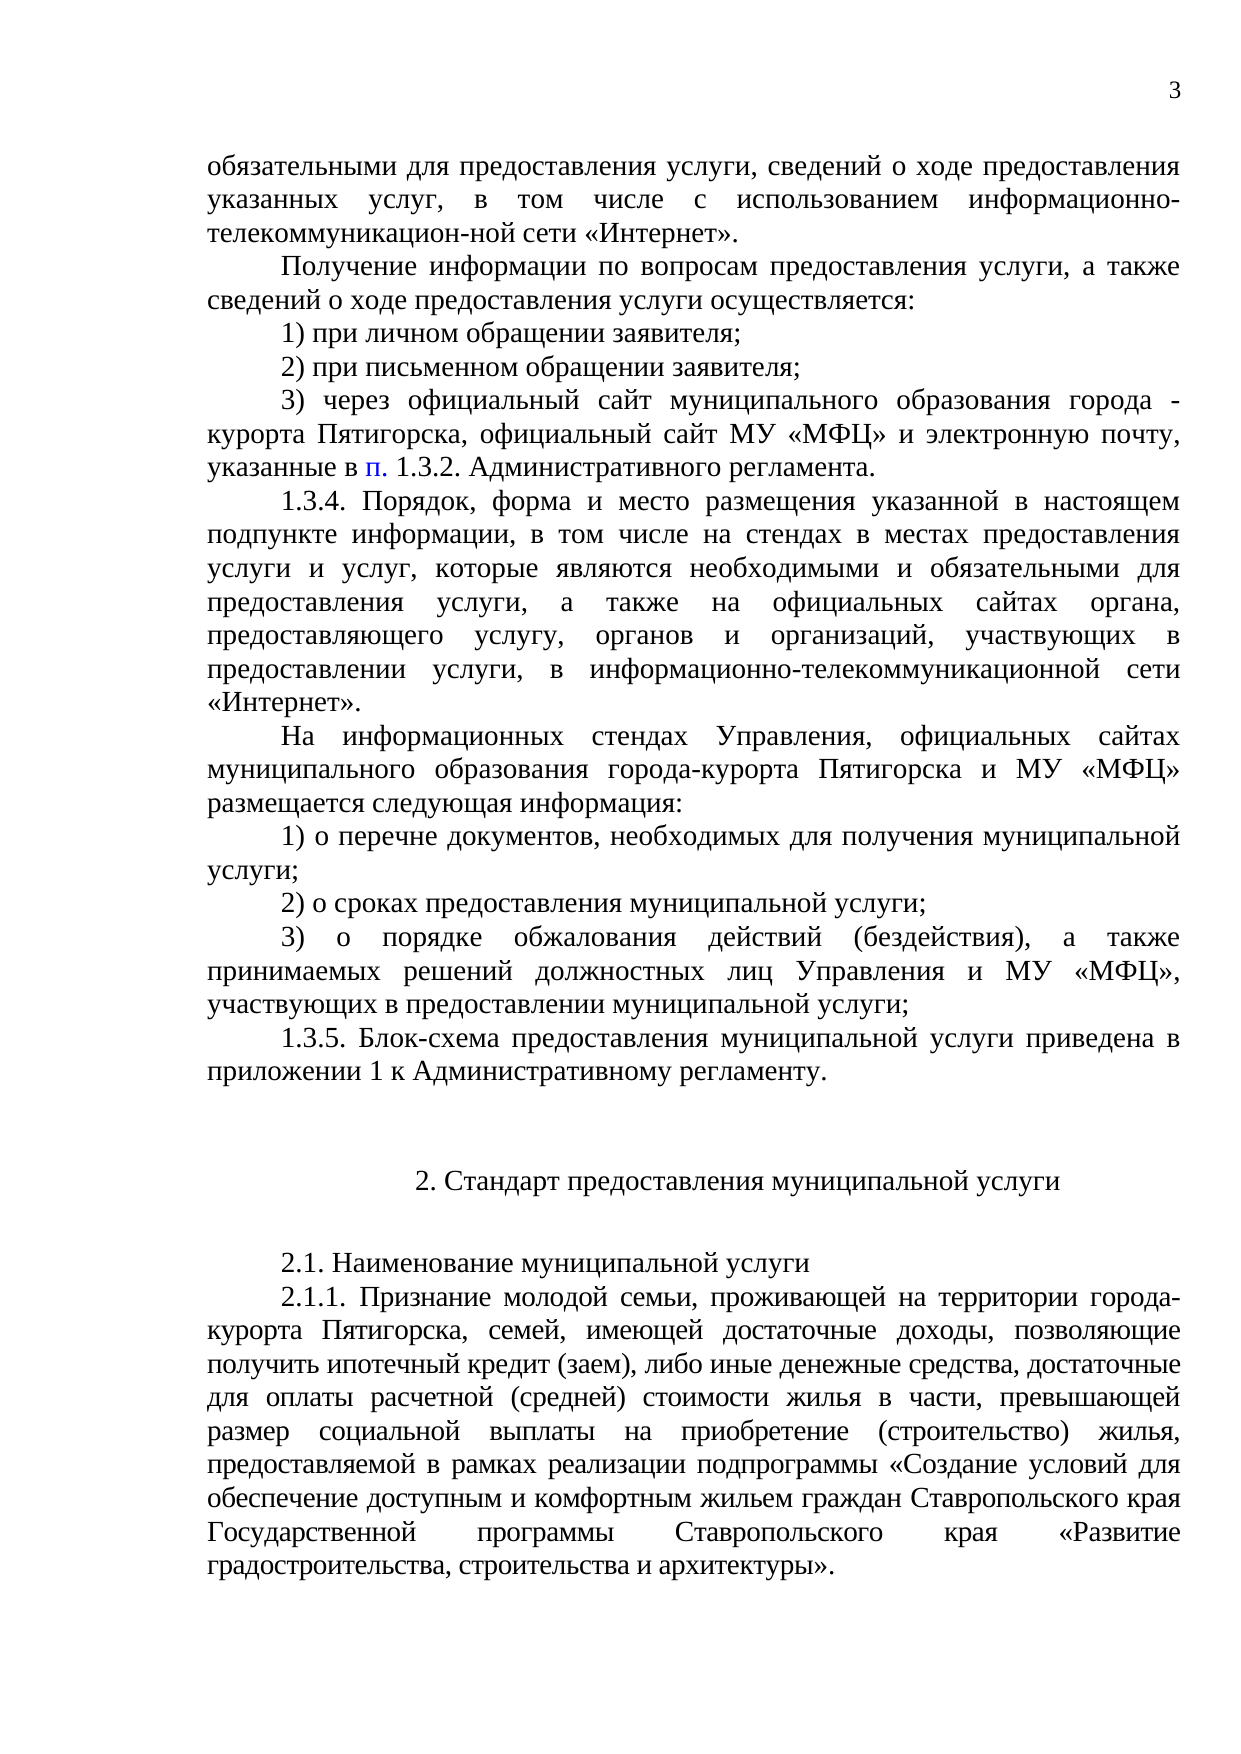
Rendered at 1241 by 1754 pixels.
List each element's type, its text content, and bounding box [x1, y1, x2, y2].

text 1) о перечне документов, необходимых для получения муниципальной услуги; [207, 818, 1181, 886]
text 1) при личном обращении заявителя; [207, 315, 1181, 349]
text 2) при письменном обращении заявителя; [207, 349, 1181, 382]
text 2. Стандарт предоставления муниципальной услуги [415, 1170, 1181, 1195]
text 3) через официальный сайт муниципального образования города - курорта Пятигорска, официальный сайт МУ «МФЦ» и электронную почту, указанные в п. 1.3.2. Административного регламента. [207, 382, 1181, 483]
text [207, 148, 1181, 248]
text 1.3.4. Порядок, форма и место размещения указанной в настоящем подпункте информации, в том числе на стендах в местах предоставления услуги и услуг, которые являются необходимыми и обязательными для предоставления услуги, а также на официальных сайтах органа, предоставляющего услугу, органов и организаций, участвующих в предоставлении услуги, в информационно-телекоммуникационной сети «Интернет». [207, 483, 1181, 718]
text 2.1.1. Признание молодой семьи, проживающей на территории города-курорта Пятигорска, семей, имеющей достаточные доходы, позволяющие получить ипотечный кредит (заем), либо иные денежные средства, достаточные для оплаты расчетной (средней) стоимости жилья в части, превышающей размер социальной выплаты на приобретение (строительство) жилья, предоставляемой в рамках реализации подпрограммы «Создание условий для обеспечение доступным и комфортным жильем граждан Ставропольского края Государственной программы Ставропольского края «Развитие градостроительства, строительства и архитектуры». [207, 1279, 1181, 1581]
text 1.3.5. Блок-схема предоставления муниципальной услуги приведена в приложении 1 к Административному регламенту. [207, 1020, 1181, 1087]
text На информационных стендах Управления, официальных сайтах муниципального образования города-курорта Пятигорска и МУ «МФЦ» размещается следующая информация: [207, 718, 1181, 818]
text 2.1. Наименование муниципальной услуги [207, 1245, 1181, 1279]
text 3) о порядке обжалования действий (бездействия), а также принимаемых решений должностных лиц Управления и МУ «МФЦ», участвующих в предоставлении муниципальной услуги; [207, 919, 1181, 1020]
text 2) о сроках предоставления муниципальной услуги; [207, 886, 1181, 919]
text Получение информации по вопросам предоставления услуги, а также сведений о ходе предоставления услуги осуществляется: [207, 248, 1181, 315]
